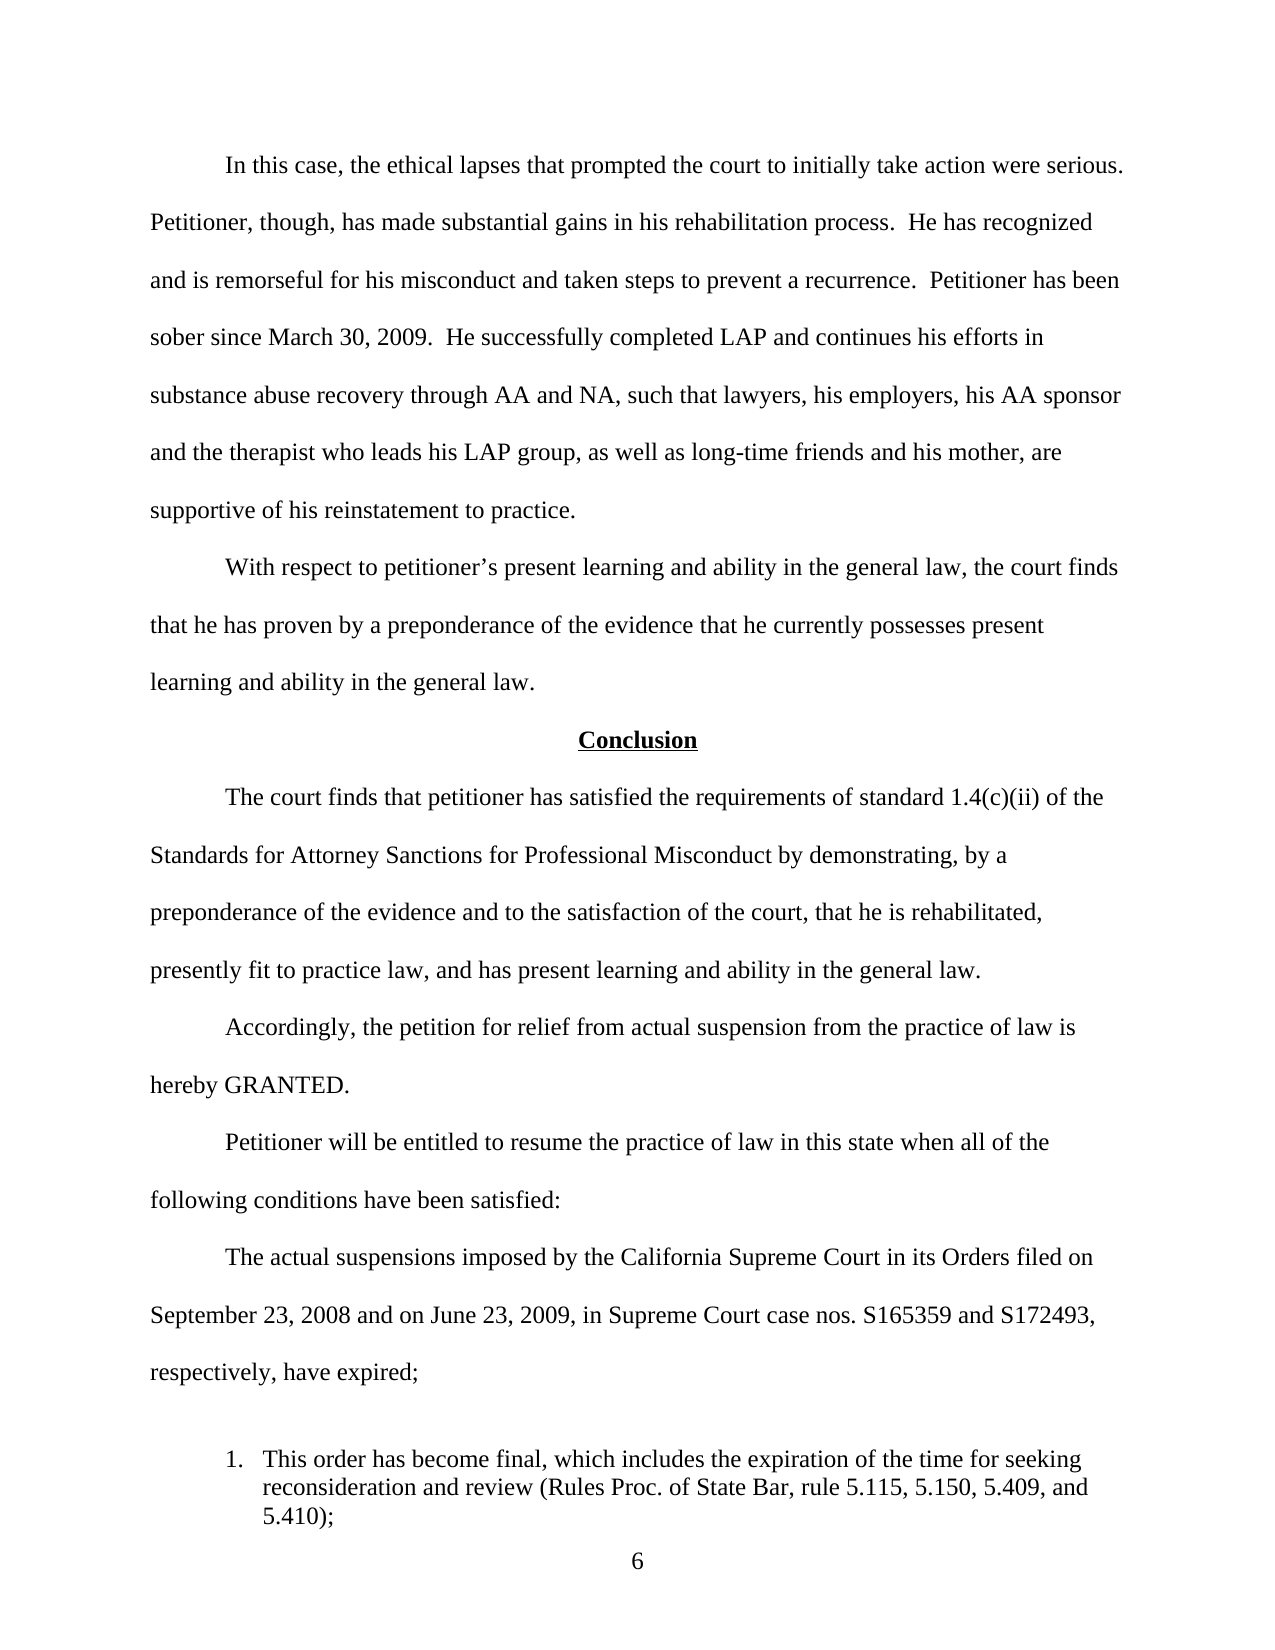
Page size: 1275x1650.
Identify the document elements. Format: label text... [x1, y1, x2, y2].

list This order has become final, which includes the expiration of the time for seeking reconsideration and review (Rules Proc. of State Bar, rule 5.115, 5.150, 5.409, and 5.410); [225, 1444, 1125, 1530]
text The actual suspensions imposed by the California Supreme Court in its Orders filed on September 23, 2008 and on June 23, 2009, in Supreme Court case nos. S165359 and S172493, respectively, have expired; [150, 1242, 1125, 1386]
text Petitioner will be entitled to resume the practice of law in this state when all of the following conditions have been satisfied: [150, 1127, 1125, 1214]
text Accordingly, the petition for relief from actual suspension from the practice of law is hereby GRANTED. [150, 1012, 1125, 1099]
text Conclusion [150, 725, 1125, 754]
text The court finds that petitioner has satisfied the requirements of standard 1.4(c)(ii) of the Standards for Attorney Sanctions for Professional Misconduct by demonstrating, by a preponderance of the evidence and to the satisfaction of the court, that he is rehabilitated, presently fit to practice law, and has present learning and ability in the general law. [150, 782, 1125, 984]
text With respect to petitioner’s present learning and ability in the general law, the court finds that he has proven by a preponderance of the evidence that he currently possesses present learning and ability in the general law. [150, 552, 1125, 696]
text In this case, the ethical lapses that prompted the court to initially take action were serious. Petitioner, though, has made substantial gains in his rehabilitation process. He has recognized and is remorseful for his misconduct and taken steps to prevent a recurrence. Petitioner has been sober since March 30, 2009. He successfully completed LAP and continues his efforts in substance abuse recovery through AA and NA, such that lawyers, his employers, his AA sponsor and the therapist who leads his LAP group, as well as long-time friends and his mother, are supportive of his reinstatement to practice. [150, 150, 1125, 524]
